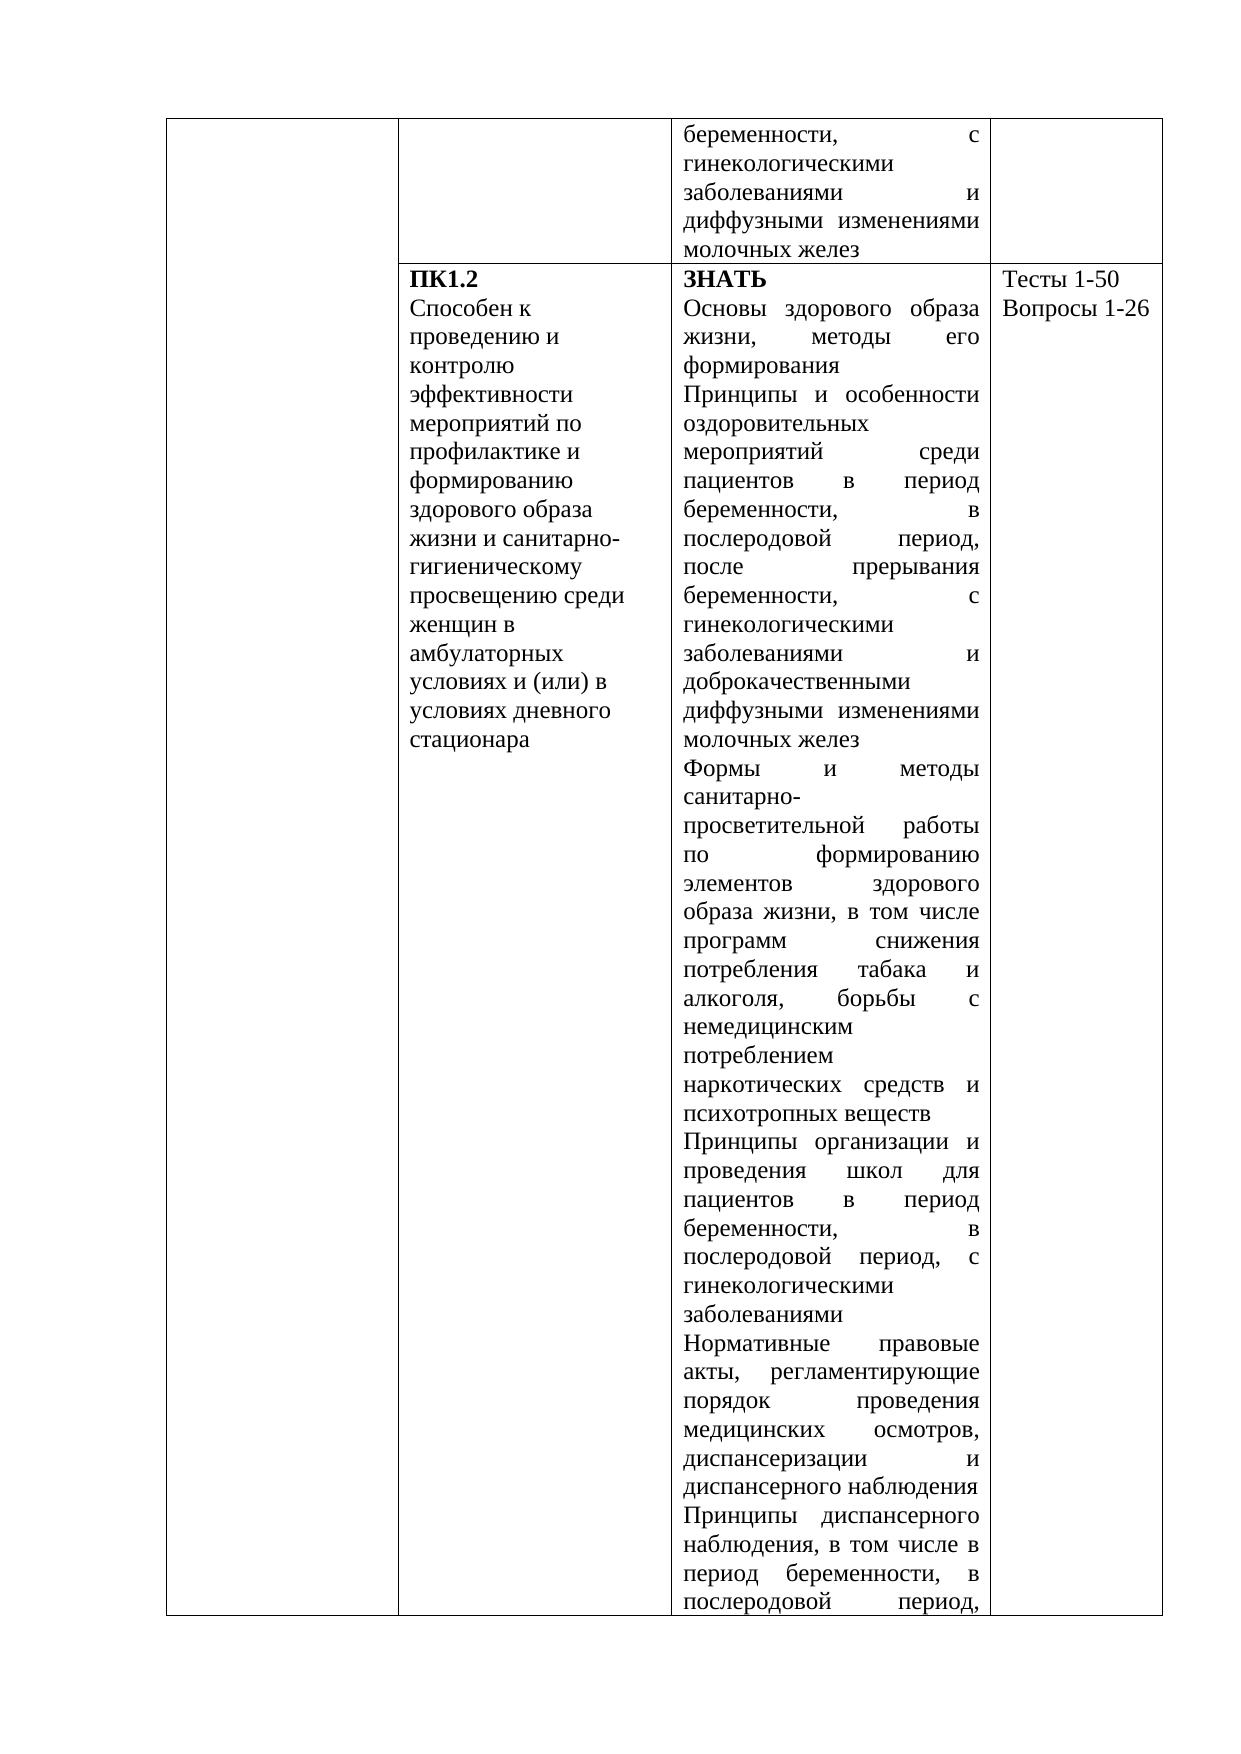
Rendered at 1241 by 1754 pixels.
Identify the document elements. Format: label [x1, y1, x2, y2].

table_cell [991, 119, 1162, 263]
table_cell [991, 264, 1162, 1615]
table_cell [399, 264, 671, 1615]
table_cell [672, 264, 990, 1615]
